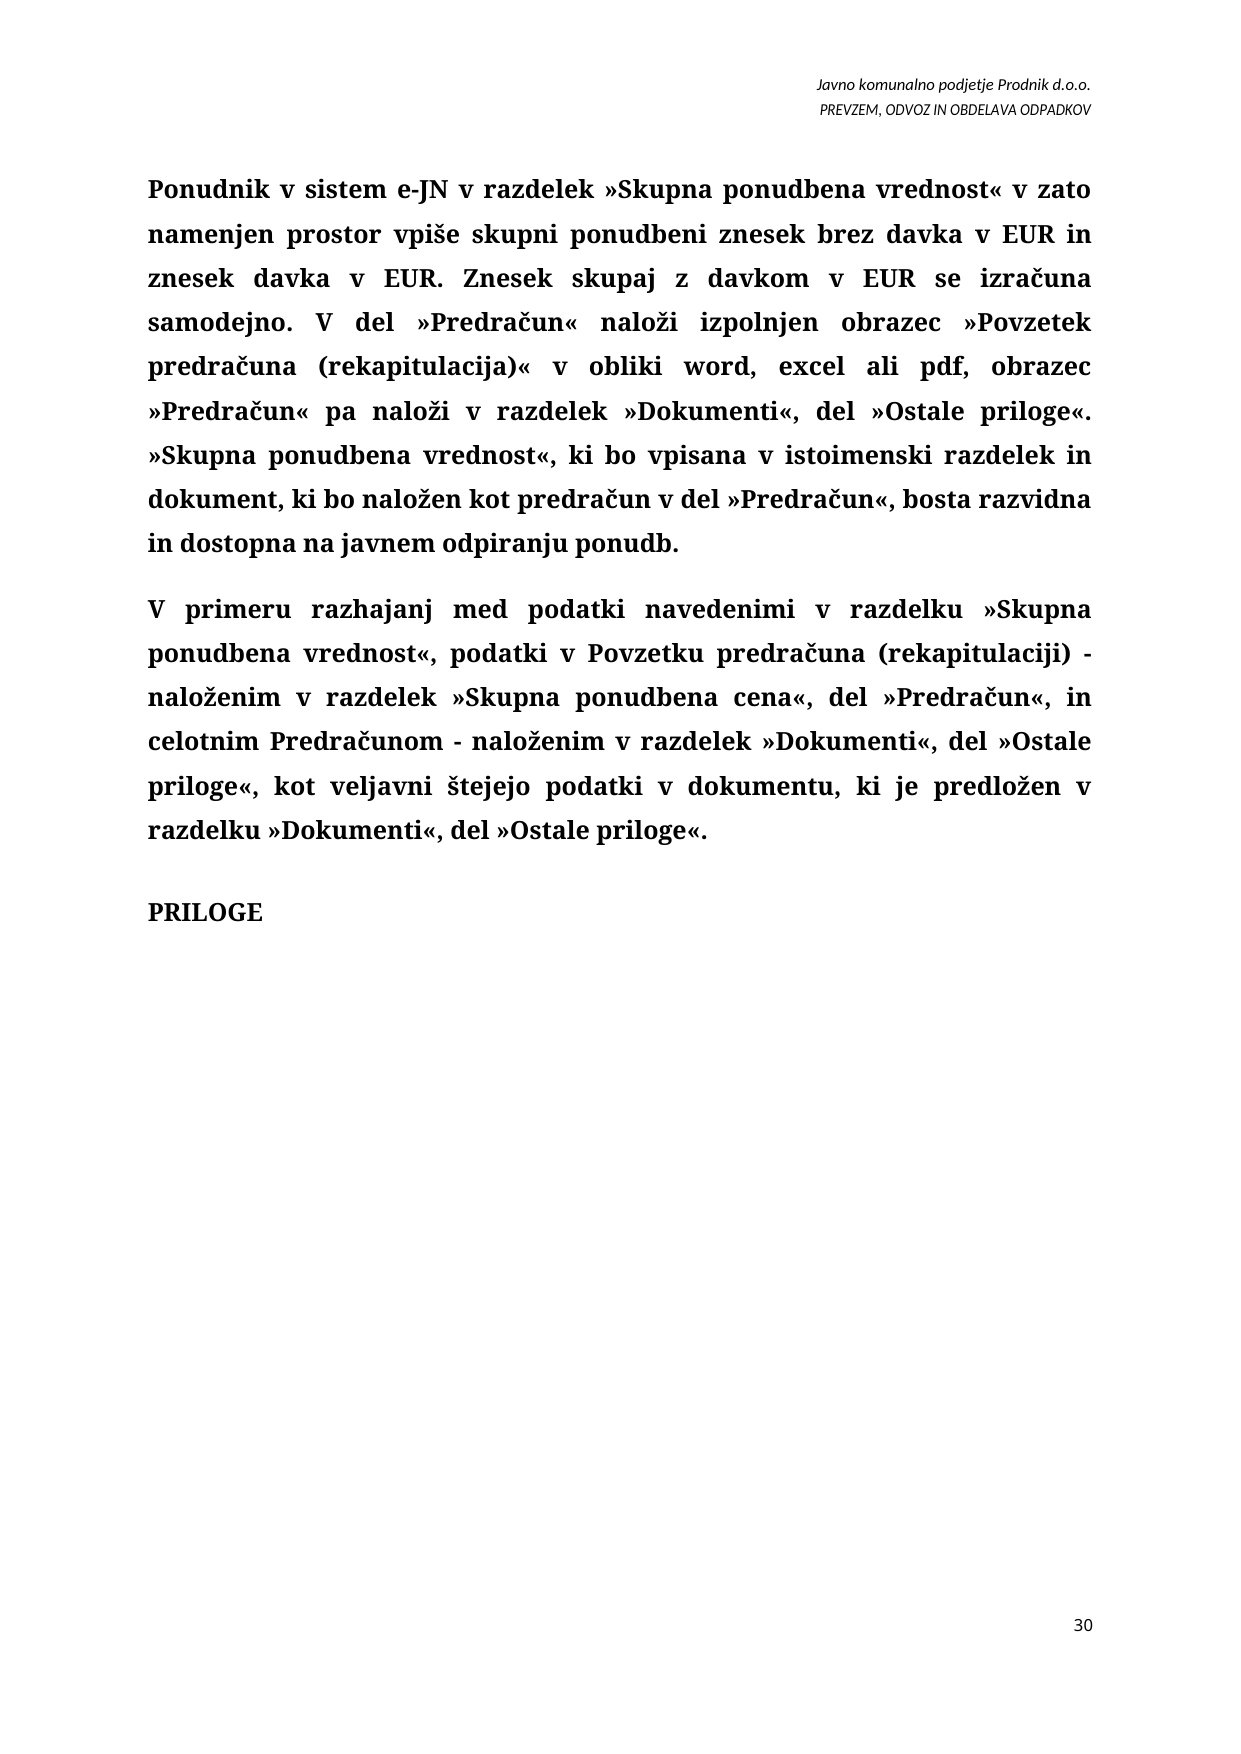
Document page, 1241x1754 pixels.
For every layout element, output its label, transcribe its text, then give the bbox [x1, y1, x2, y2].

subtitle PRILOGE [148, 894, 1093, 928]
text Ponudnik v sistem e-JN v razdelek »Skupna ponudbena vrednost« v zato namenjen prostor vpiše skupni ponudbeni znesek brez davka v EUR in znesek davka v EUR. Znesek skupaj z davkom v EUR se izračuna samodejno. V del »Predračun« naloži izpolnjen obrazec »Povzetek predračuna (rekapitulacija)« v obliki word, excel ali pdf, obrazec »Predračun« pa naloži v razdelek »Dokumenti«, del »Ostale priloge«. »Skupna ponudbena vrednost«, ki bo vpisana v istoimenski razdelek in dokument, ki bo naložen kot predračun v del »Predračun«, bosta razvidna in dostopna na javnem odpiranju ponudb. [148, 172, 1093, 560]
text V primeru razhajanj med podatki navedenimi v razdelku »Skupna ponudbena vrednost«, podatki v Povzetku predračuna (rekapitulaciji) - naloženim v razdelek »Skupna ponudbena cena«, del »Predračun«, in celotnim Predračunom - naloženim v razdelek »Dokumenti«, del »Ostale priloge«, kot veljavni štejejo podatki v dokumentu, ki je predložen v razdelku »Dokumenti«, del »Ostale priloge«. [148, 591, 1093, 847]
